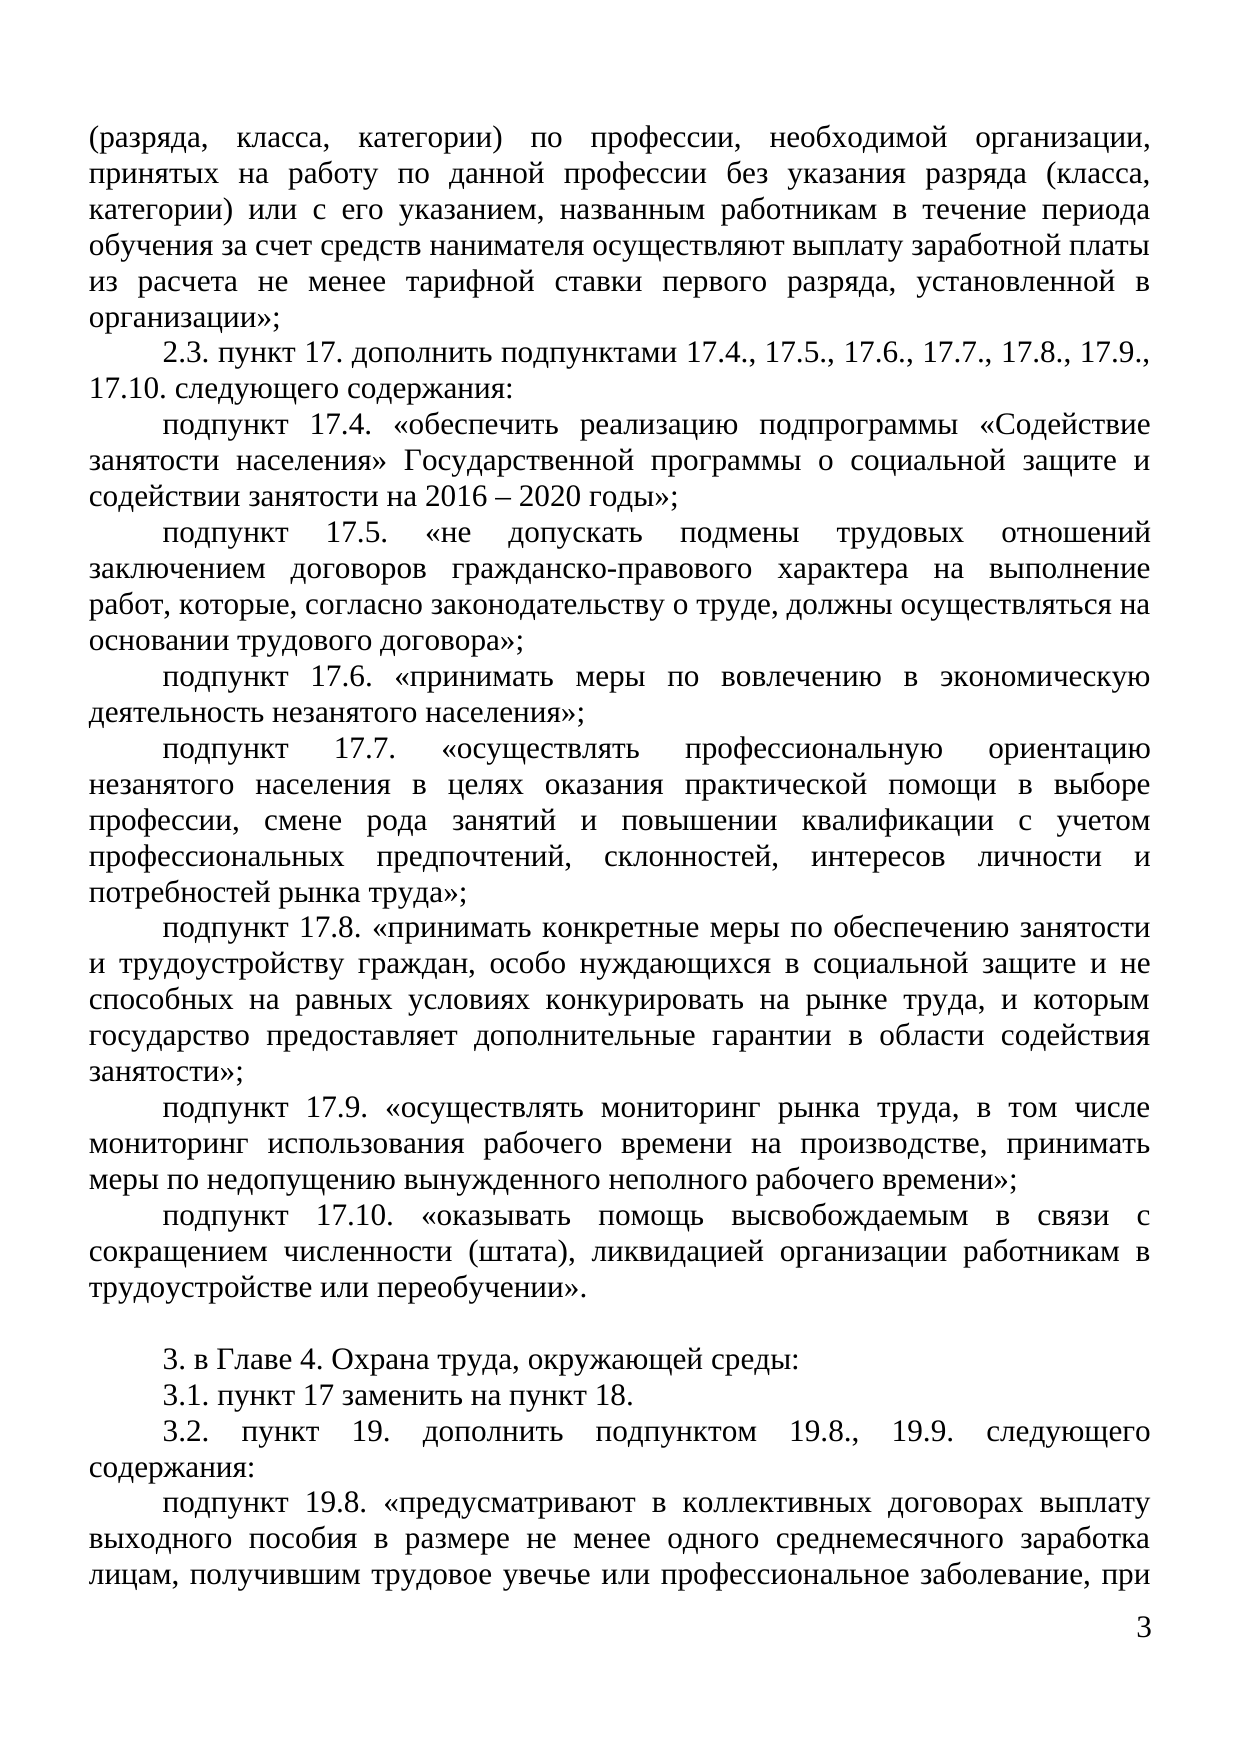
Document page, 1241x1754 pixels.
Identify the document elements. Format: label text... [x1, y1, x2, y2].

text подпункт 17.9. «осуществлять мониторинг рынка труда, в том числе мониторинг использования рабочего времени на производстве, принимать меры по недопущению вынужденного неполного рабочего времени»; [89, 1088, 1152, 1196]
text 3. в Главе 4. Охрана труда, окружающей среды: [89, 1340, 1152, 1376]
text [89, 1484, 1152, 1592]
text подпункт 17.7. «осуществлять профессиональную ориентацию незанятого населения в целях оказания практической помощи в выборе профессии, смене рода занятий и повышении квалификации с учетом профессиональных предпочтений, склонностей, интересов личности и потребностей рынка труда»; [89, 729, 1152, 909]
text 3.2. пункт 19. дополнить подпунктом 19.8., 19.9. следующего содержания: [89, 1412, 1152, 1484]
text 2.3. пункт 17. дополнить подпунктами 17.4., 17.5., 17.6., 17.7., 17.8., 17.9., 17.10. следующего содержания: [89, 334, 1152, 406]
text подпункт 17.5. «не допускать подмены трудовых отношений заключением договоров гражданско-правового характера на выполнение работ, которые, согласно законодательству о труде, должны осуществляться на основании трудового договора»; [89, 513, 1152, 657]
text подпункт 17.6. «принимать меры по вовлечению в экономическую деятельность незанятого населения»; [89, 657, 1152, 729]
text 3.1. пункт 17 заменить на пункт 18. [89, 1376, 1152, 1412]
text подпункт 17.4. «обеспечить реализацию подпрограммы «Содействие занятости населения» Государственной программы о социальной защите и содействии занятости на 2016 – 2020 годы»; [89, 406, 1152, 513]
text подпункт 17.8. «принимать конкретные меры по обеспечению занятости и трудоустройству граждан, особо нуждающихся в социальной защите и не способных на равных условиях конкурировать на рынке труда, и которым государство предоставляет дополнительные гарантии в области содействия занятости»; [89, 909, 1152, 1088]
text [89, 118, 1152, 334]
text подпункт 17.10. «оказывать помощь высвобождаемым в связи с сокращением численности (штата), ликвидацией организации работникам в трудоустройстве или переобучении». [89, 1196, 1152, 1304]
